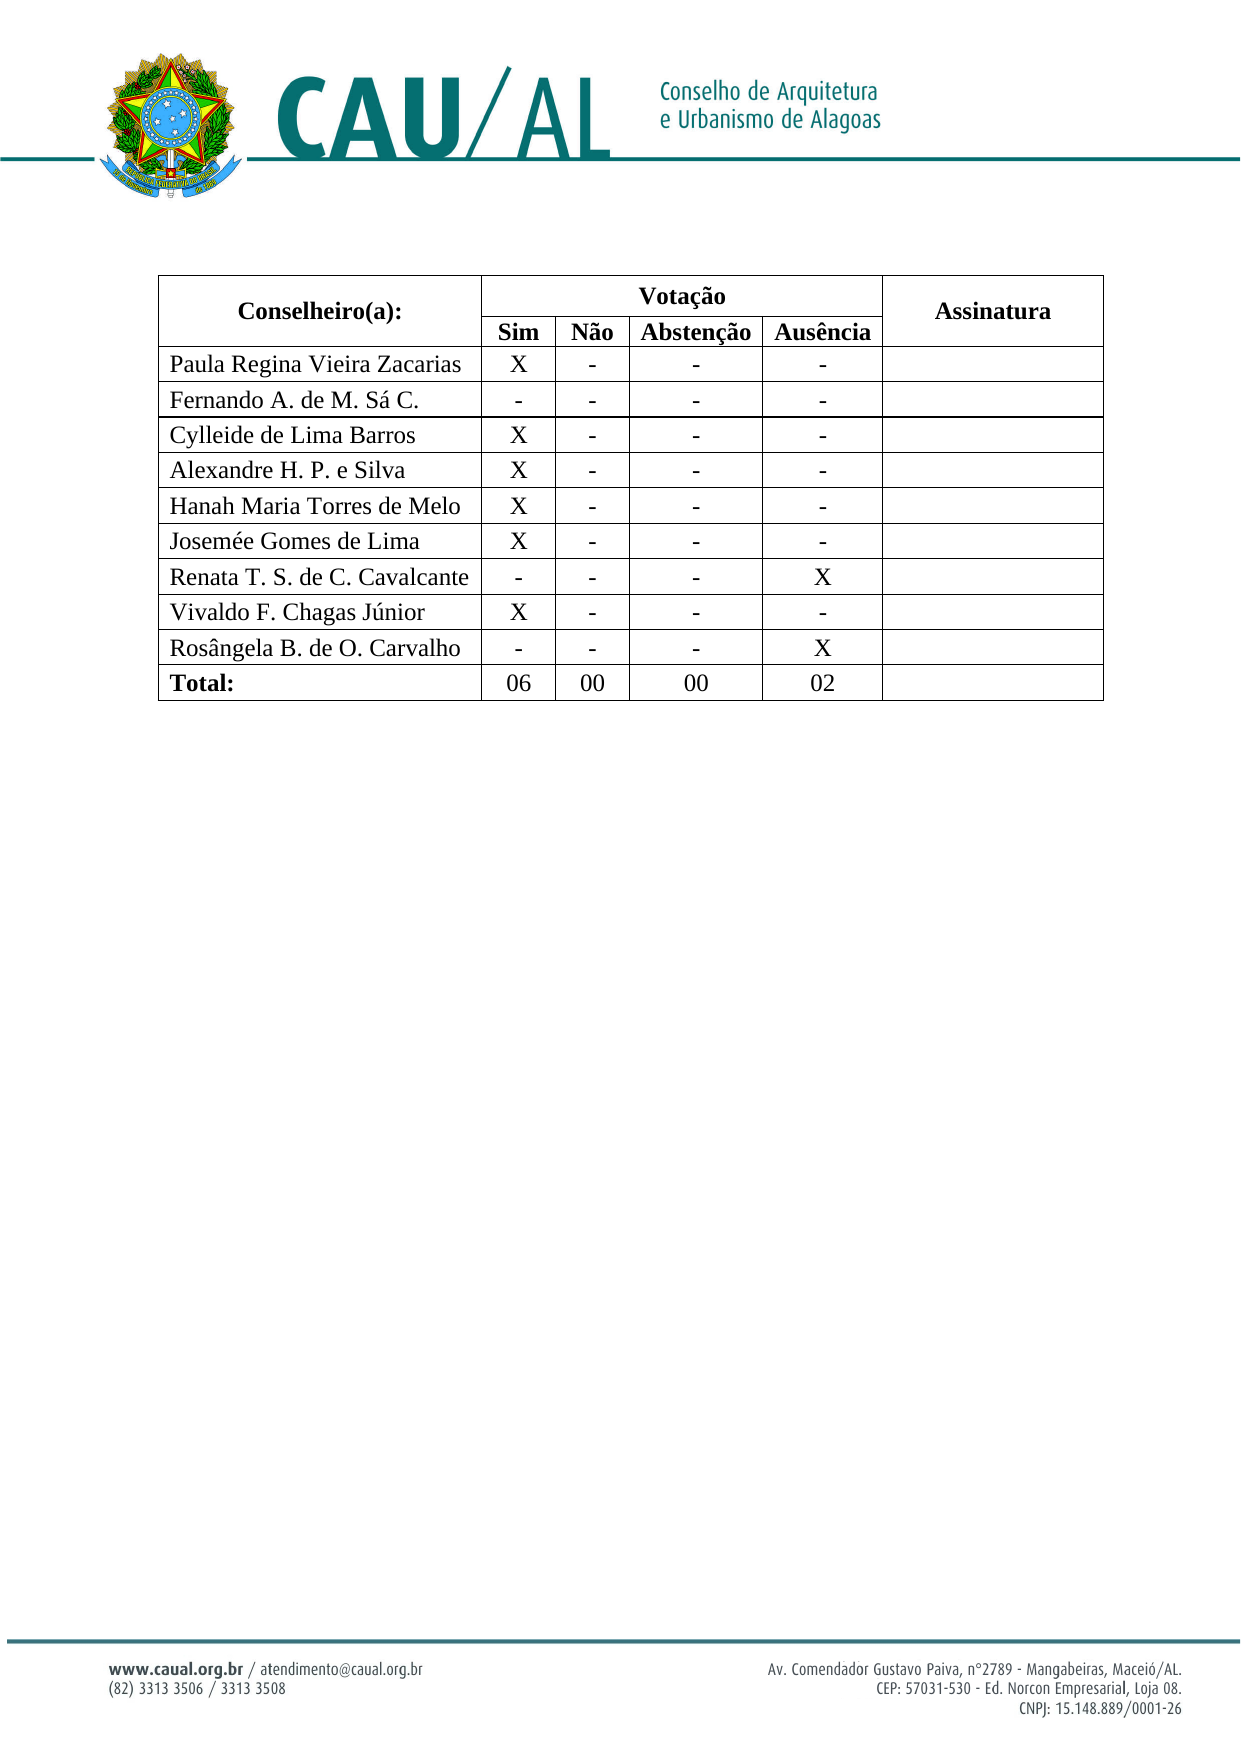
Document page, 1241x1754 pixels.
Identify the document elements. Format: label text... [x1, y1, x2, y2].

table_cell Abstenção [630, 317, 762, 346]
table_cell Rosângela B. de O. Carvalho [159, 630, 481, 664]
table_cell - [763, 382, 882, 416]
table_cell X [482, 347, 555, 381]
table_cell - [556, 595, 629, 629]
table_cell - [556, 559, 629, 593]
table_cell - [482, 559, 555, 593]
table_cell X [763, 630, 882, 664]
table_cell - [556, 418, 629, 452]
table_cell [883, 665, 1103, 700]
table_cell [883, 595, 1103, 629]
picture [0, 50, 1241, 202]
table_cell [883, 382, 1103, 416]
table_header Conselheiro(a): [159, 276, 481, 346]
table_cell X [482, 595, 555, 629]
table_cell - [763, 347, 882, 381]
table_cell - [482, 630, 555, 664]
table_cell - [630, 347, 762, 381]
table_cell Josemée Gomes de Lima [159, 524, 481, 558]
table_cell [883, 524, 1103, 558]
table_cell - [482, 382, 555, 416]
table_cell - [556, 488, 629, 523]
table_cell - [630, 630, 762, 664]
table_cell - [763, 524, 882, 558]
table_cell Alexandre H. P. e Silva [159, 453, 481, 487]
table_cell X [763, 559, 882, 593]
table_cell 00 [556, 665, 629, 700]
table_cell X [482, 524, 555, 558]
picture [7, 1639, 1241, 1718]
table_cell [883, 488, 1103, 523]
table_cell - [763, 595, 882, 629]
table_cell Total: [159, 665, 481, 700]
table_cell [883, 453, 1103, 487]
table_cell - [763, 453, 882, 487]
table_cell [883, 347, 1103, 381]
table_cell Sim [482, 317, 555, 346]
table_cell - [763, 488, 882, 523]
table_cell - [630, 418, 762, 452]
table_cell X [482, 453, 555, 487]
table_cell Não [556, 317, 629, 346]
table_cell Renata T. S. de C. Cavalcante [159, 559, 481, 593]
table_cell - [630, 488, 762, 523]
table_header Assinatura [883, 276, 1103, 346]
table_cell X [482, 488, 555, 523]
table_cell X [482, 418, 555, 452]
table_cell - [630, 524, 762, 558]
table_cell 00 [630, 665, 762, 700]
table_cell - [630, 453, 762, 487]
table_cell Hanah Maria Torres de Melo [159, 488, 481, 523]
table_cell Cylleide de Lima Barros [159, 418, 481, 452]
table_cell - [763, 418, 882, 452]
table_cell - [556, 382, 629, 416]
table_cell 02 [763, 665, 882, 700]
table_cell [883, 418, 1103, 452]
table_cell Ausência [763, 317, 882, 346]
table_cell 06 [482, 665, 555, 700]
table_cell [883, 630, 1103, 664]
table_cell [883, 559, 1103, 593]
table_cell Vivaldo F. Chagas Júnior [159, 595, 481, 629]
table_cell - [630, 595, 762, 629]
table_cell - [630, 559, 762, 593]
table_cell Fernando A. de M. Sá C. [159, 382, 481, 416]
table_cell Paula Regina Vieira Zacarias [159, 347, 481, 381]
table_cell - [630, 382, 762, 416]
table_cell - [556, 630, 629, 664]
table_cell - [556, 347, 629, 381]
table_header Votação [482, 276, 882, 316]
table_cell - [556, 524, 629, 558]
table_cell - [556, 453, 629, 487]
